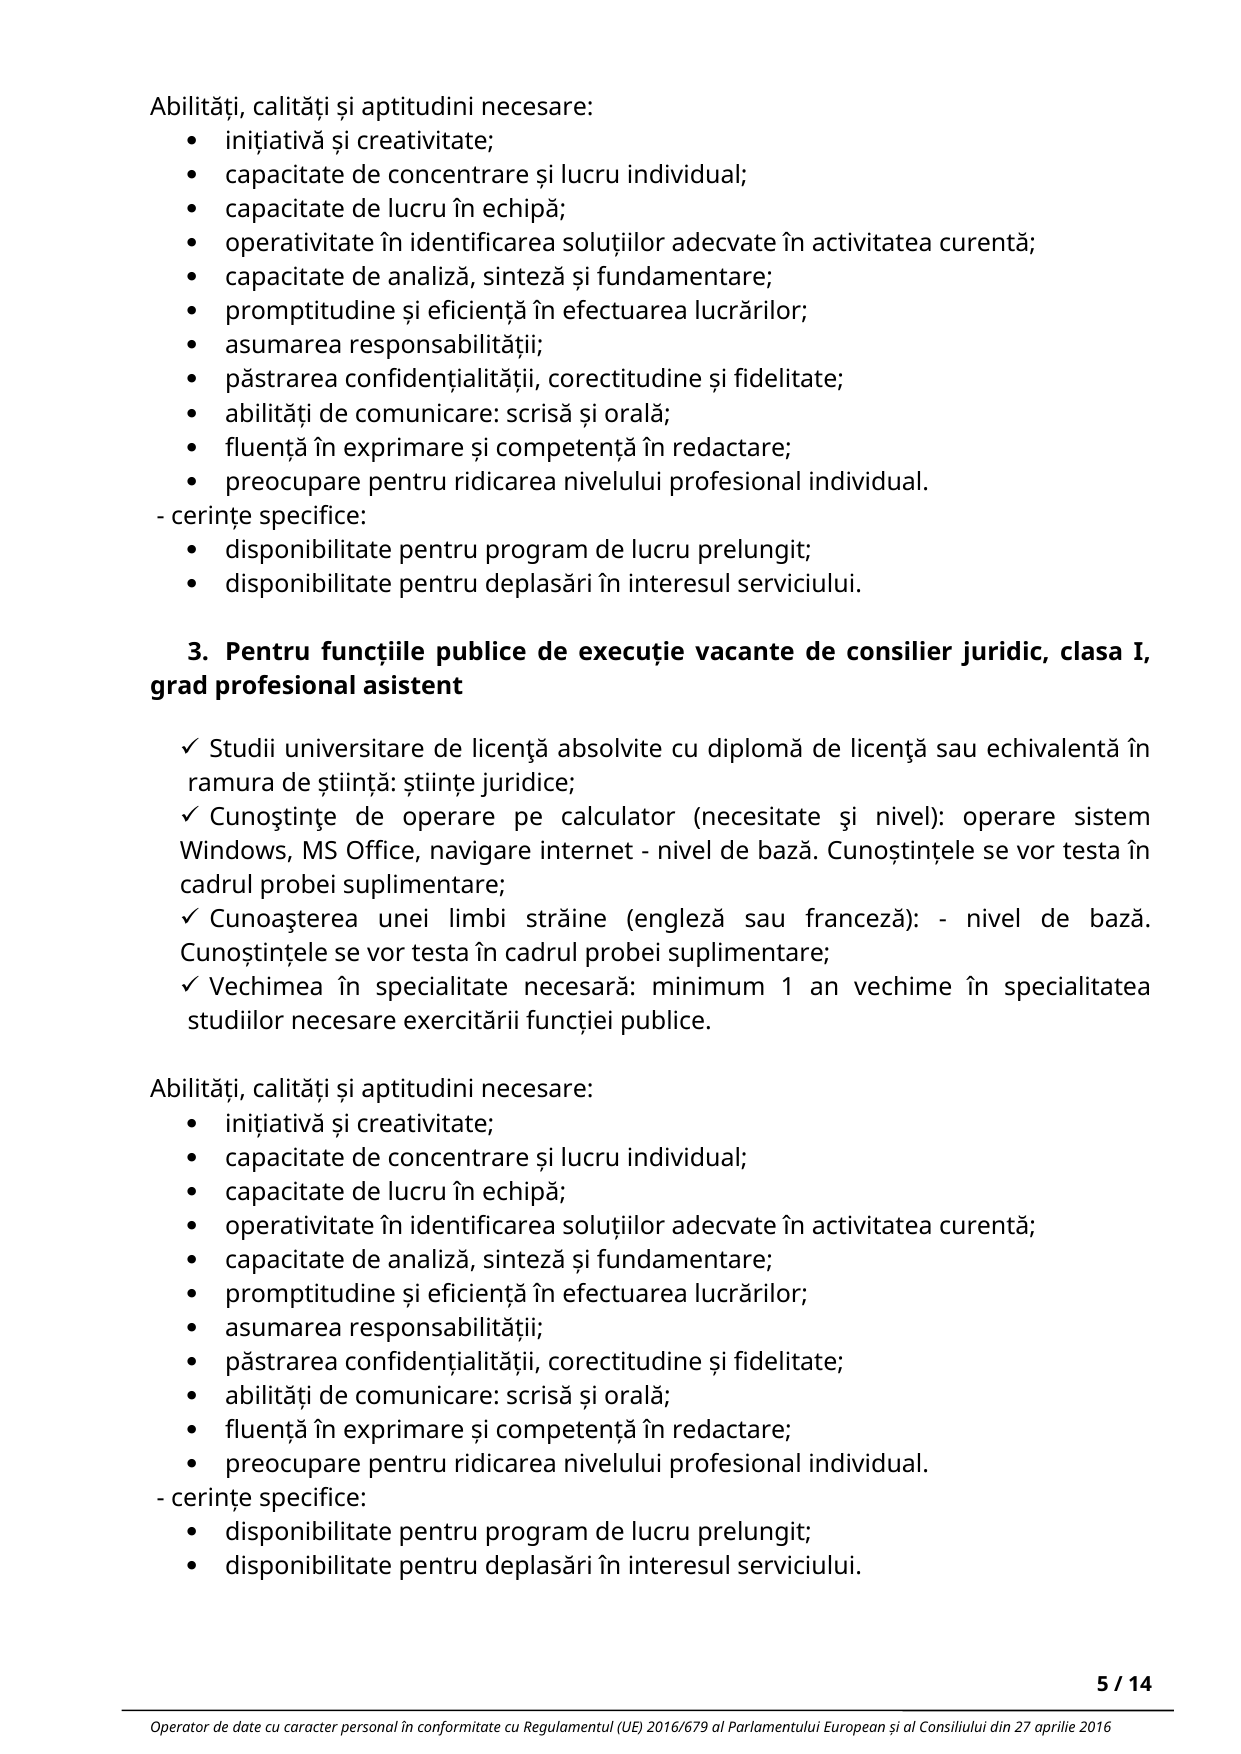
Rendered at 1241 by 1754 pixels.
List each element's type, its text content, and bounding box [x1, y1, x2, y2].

list fluență în exprimare și competență în redactare; [187, 429, 1152, 463]
list Cunoştinţe de operare pe calculator (necesitate şi nivel): operare sistem Windows, MS Office, navigare internet - nivel de bază. Cunoștințele se vor testa în cadrul probei suplimentare; [179, 799, 1152, 901]
list preocupare pentru ridicarea nivelului profesional individual. [187, 463, 1152, 497]
list preocupare pentru ridicarea nivelului profesional individual. [187, 1446, 1152, 1480]
list Cunoaşterea unei limbi străine (engleză sau franceză): - nivel de bază. Cunoștințele se vor testa în cadrul probei suplimentare; [179, 901, 1152, 969]
list promptitudine și eficiență în efectuarea lucrărilor; [187, 1276, 1152, 1309]
list capacitate de analiză, sinteză și fundamentare; [187, 1241, 1152, 1276]
list fluență în exprimare și competență în redactare; [187, 1412, 1152, 1446]
list abilități de comunicare: scrisă și orală; [187, 395, 1152, 429]
list Vechimea în specialitate necesară: minimum 1 an vechime în specialitatea studiilor necesare exercitării funcției publice. [179, 969, 1152, 1037]
list inițiativă și creativitate; [187, 1105, 1152, 1139]
list disponibilitate pentru program de lucru prelungit; [187, 1514, 1152, 1548]
list operativitate în identificarea soluțiilor adecvate în activitatea curentă; [187, 1207, 1152, 1241]
list păstrarea confidențialității, corectitudine și fidelitate; [187, 1344, 1152, 1378]
list disponibilitate pentru deplasări în interesul serviciului. [187, 566, 1152, 599]
text - cerințe specifice: [150, 497, 1152, 531]
list păstrarea confidențialității, corectitudine și fidelitate; [187, 361, 1152, 395]
list capacitate de lucru în echipă; [187, 1173, 1152, 1207]
list inițiativă și creativitate; [187, 123, 1152, 157]
list capacitate de concentrare și lucru individual; [187, 157, 1152, 191]
list abilități de comunicare: scrisă și orală; [187, 1378, 1152, 1412]
text - cerințe specifice: [150, 1480, 1152, 1514]
list asumarea responsabilității; [187, 1309, 1152, 1344]
list asumarea responsabilității; [187, 327, 1152, 361]
list operativitate în identificarea soluțiilor adecvate în activitatea curentă; [187, 225, 1152, 259]
list capacitate de analiză, sinteză și fundamentare; [187, 259, 1152, 293]
text Abilități, calități și aptitudini necesare: [150, 1071, 1152, 1105]
list Pentru funcțiile publice de execuţie vacante de consilier juridic, clasa I, grad profesional asistent [150, 634, 1152, 702]
list capacitate de lucru în echipă; [187, 191, 1152, 225]
list capacitate de concentrare și lucru individual; [187, 1139, 1152, 1173]
list Studii universitare de licenţă absolvite cu diplomă de licenţă sau echivalentă în ramura de știință: ştiinţe juridice; [179, 731, 1152, 799]
list disponibilitate pentru deplasări în interesul serviciului. [187, 1548, 1152, 1582]
list disponibilitate pentru program de lucru prelungit; [187, 531, 1152, 566]
list promptitudine și eficiență în efectuarea lucrărilor; [187, 293, 1152, 327]
text Abilități, calități și aptitudini necesare: [150, 89, 1152, 123]
